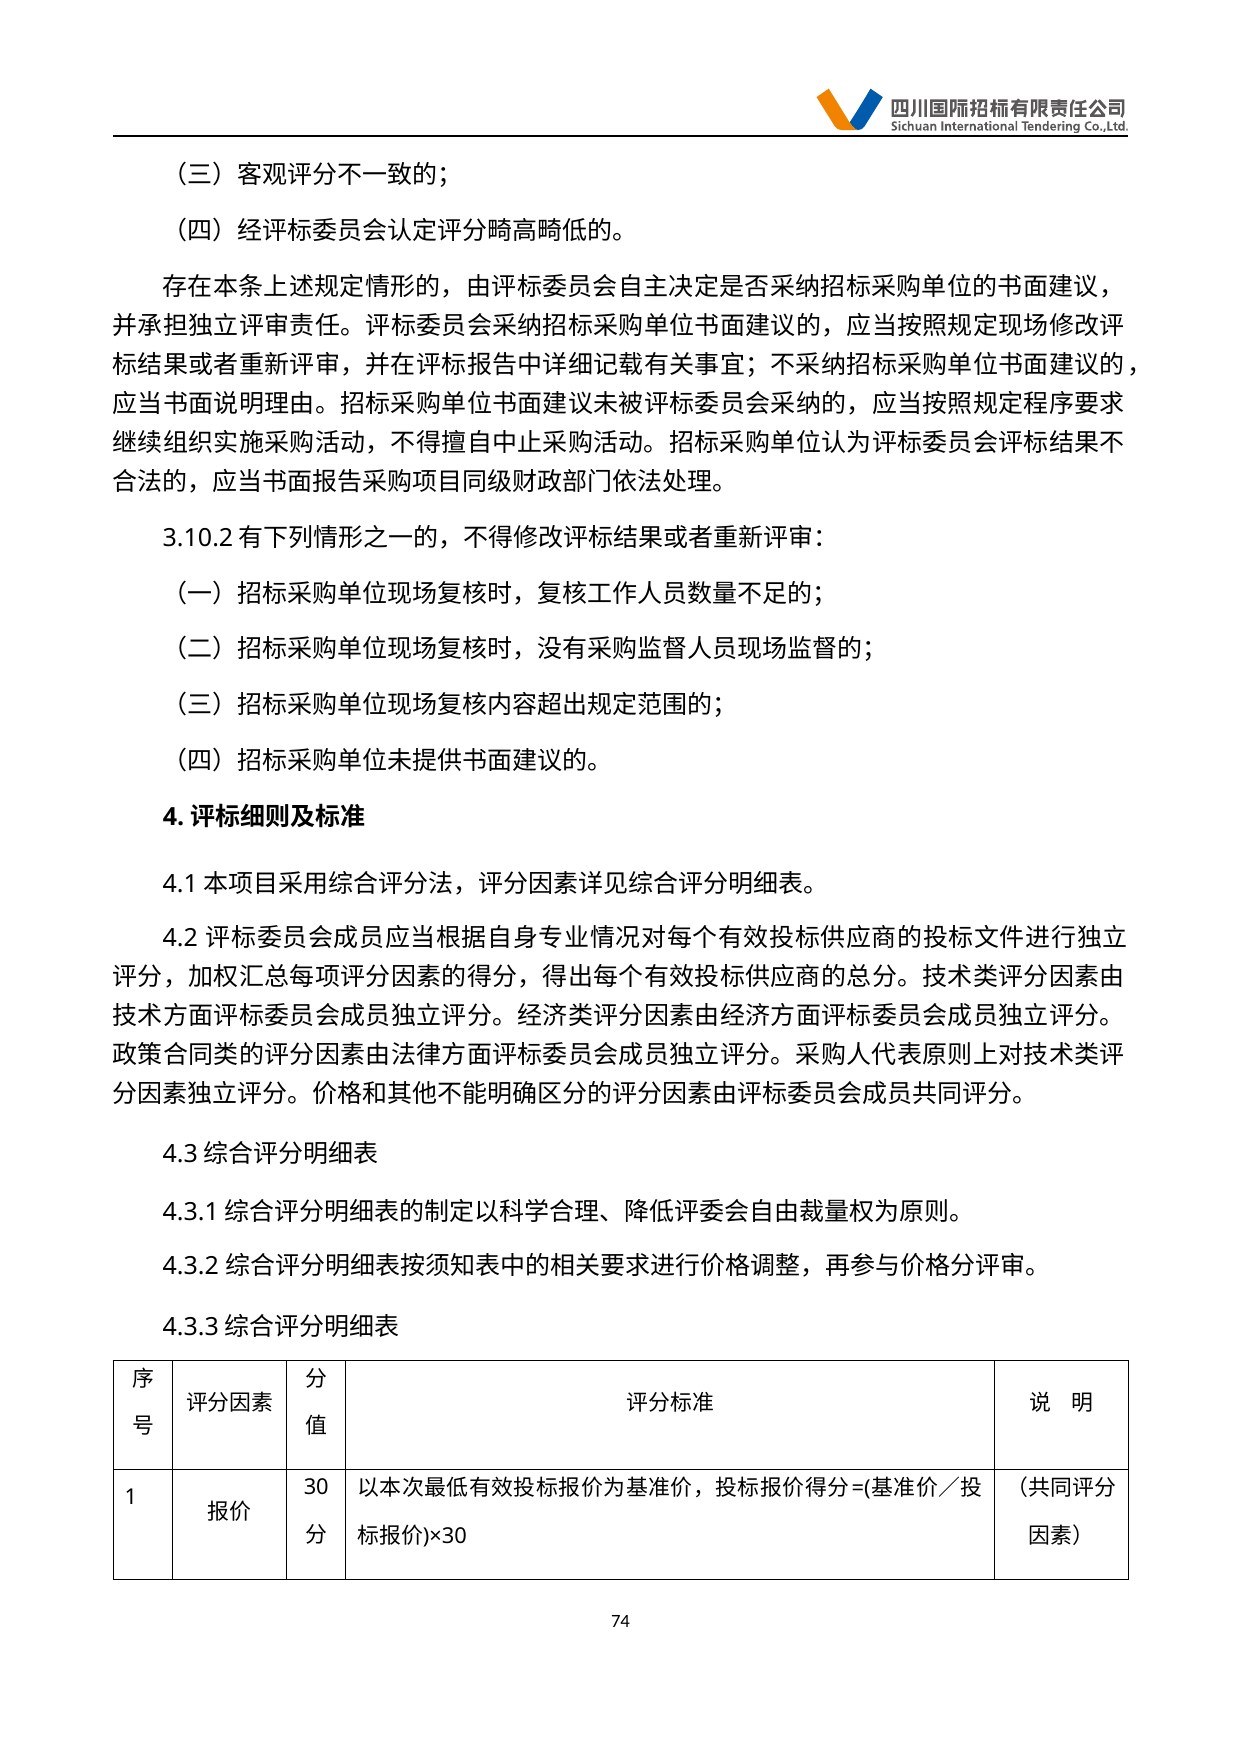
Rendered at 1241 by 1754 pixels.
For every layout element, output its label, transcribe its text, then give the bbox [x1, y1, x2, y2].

table_cell 以本次最低有效投标报价为基准价，投标报价得分=(基准价／投标报价)×30 [346, 1470, 994, 1579]
text 存在本条上述规定情形的，由评标委员会自主决定是否采纳招标采购单位的书面建议，并承担独立评审责任。评标委员会采纳招标采购单位书面建议的，应当按照规定现场修改评标结果或者重新评审，并在评标报告中详细记载有关事宜；不采纳招标采购单位书面建议的，应当书面说明理由。招标采购单位书面建议未被评标委员会采纳的，应当按照规定程序要求继续组织实施采购活动，不得擅自中止采购活动。招标采购单位认为评标委员会评标结果不合法的，应当书面报告采购项目同级财政部门依法处理。 [112, 266, 1128, 498]
text 4.3.3综合评分明细表 [112, 1302, 1128, 1343]
table_header 分值 [287, 1361, 345, 1469]
text （一）招标采购单位现场复核时，复核工作人员数量不足的； [112, 573, 1128, 609]
subtitle 4. 评标细则及标准 [112, 796, 1128, 832]
table_header 序号 [114, 1361, 172, 1469]
text 4.3.2 综合评分明细表按须知表中的相关要求进行价格调整，再参与价格分评审。 [112, 1246, 1128, 1282]
table_cell [114, 1470, 172, 1579]
text （二）招标采购单位现场复核时，没有采购监督人员现场监督的； [112, 629, 1128, 665]
text （四）经评标委员会认定评分畸高畸低的。 [112, 211, 1128, 247]
table_header 评分因素 [173, 1361, 286, 1469]
text 4.3.1综合评分明细表的制定以科学合理、降低评委会自由裁量权为原则。 [112, 1187, 1128, 1229]
text （三）招标采购单位现场复核内容超出规定范围的； [112, 685, 1128, 721]
table_cell （共同评分因素） [995, 1470, 1128, 1579]
table_cell 报价 [173, 1470, 286, 1579]
table_header 说 明 [995, 1361, 1128, 1469]
text （四）招标采购单位未提供书面建议的。 [112, 740, 1128, 777]
table_header 评分标准 [346, 1361, 994, 1469]
text （三）客观评分不一致的； [112, 155, 1128, 191]
table_cell 30分 [287, 1470, 345, 1579]
text 4.2 评标委员会成员应当根据自身专业情况对每个有效投标供应商的投标文件进行独立评分，加权汇总每项评分因素的得分，得出每个有效投标供应商的总分。技术类评分因素由技术方面评标委员会成员独立评分。经济类评分因素由经济方面评标委员会成员独立评分。政策合同类的评分因素由法律方面评标委员会成员独立评分。采购人代表原则上对技术类评分因素独立评分。价格和其他不能明确区分的评分因素由评标委员会成员共同评分。 [112, 917, 1128, 1110]
text 3.10.2有下列情形之一的，不得修改评标结果或者重新评审： [112, 517, 1128, 554]
text 4.3综合评分明细表 [112, 1129, 1128, 1171]
text 4.1本项目采用综合评分法，评分因素详见综合评分明细表。 [112, 859, 1128, 901]
